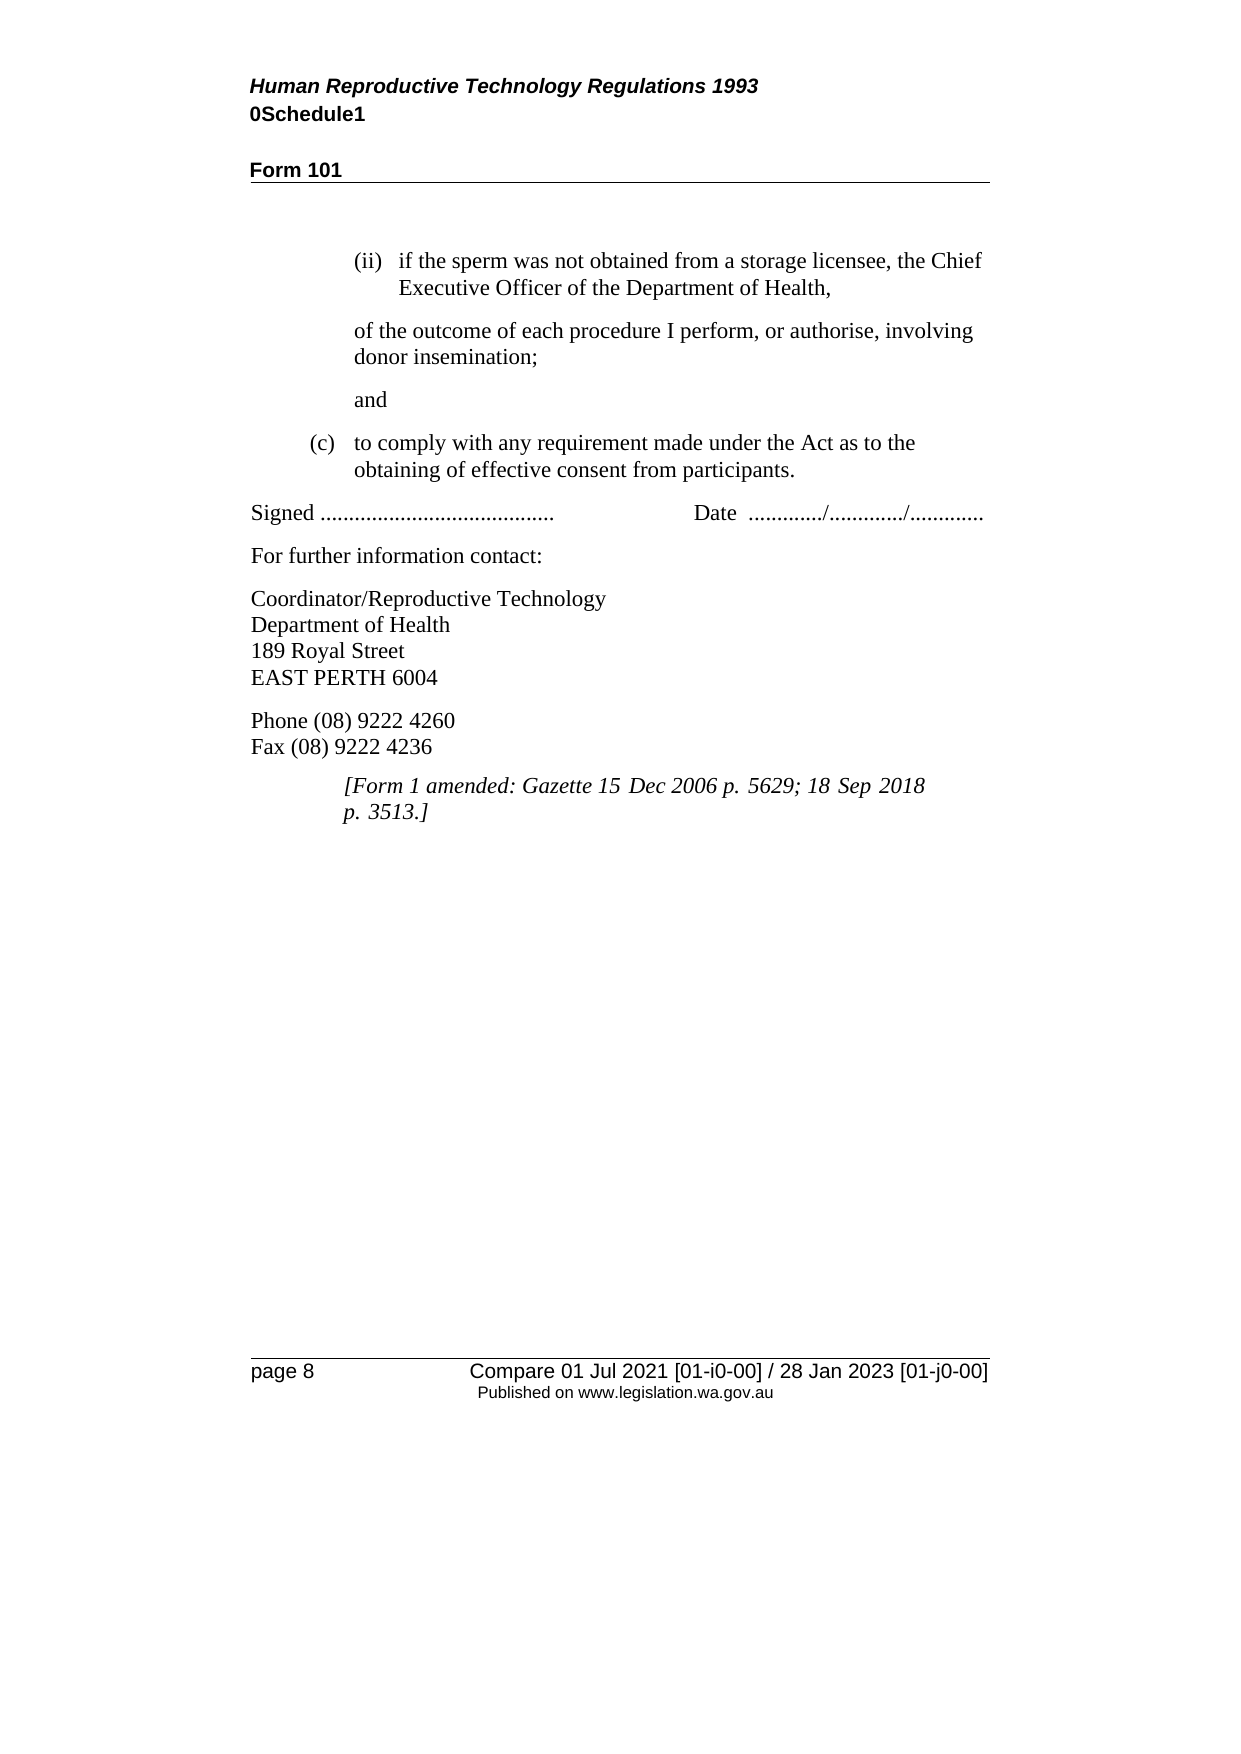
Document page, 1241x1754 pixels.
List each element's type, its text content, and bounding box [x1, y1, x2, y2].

text of the outcome of each procedure I perform, or authorise, involving donor insemination; [251, 317, 990, 369]
text and [251, 386, 990, 413]
text (ii) if the sperm was not obtained from a storage licensee, the Chief Executive Officer of the Department of Health, [251, 247, 990, 300]
text Signed ......................................... Date ............./............./............. [251, 499, 990, 525]
text Phone (08) 9222 4260 Fax (08) 9222 4236 [251, 707, 990, 759]
text For further information contact: [251, 542, 990, 568]
text (c) to comply with any requirement made under the Act as to the obtaining of effective consent from participants. [251, 429, 990, 482]
text [Form 1 amended: Gazette 15 Dec 2006 p. 5629; 18 Sep 2018 p. 3513.] [251, 772, 990, 825]
text Coordinator/Reproductive Technology Department of Health 189 Royal Street EAST PERTH 6004 [251, 585, 990, 690]
